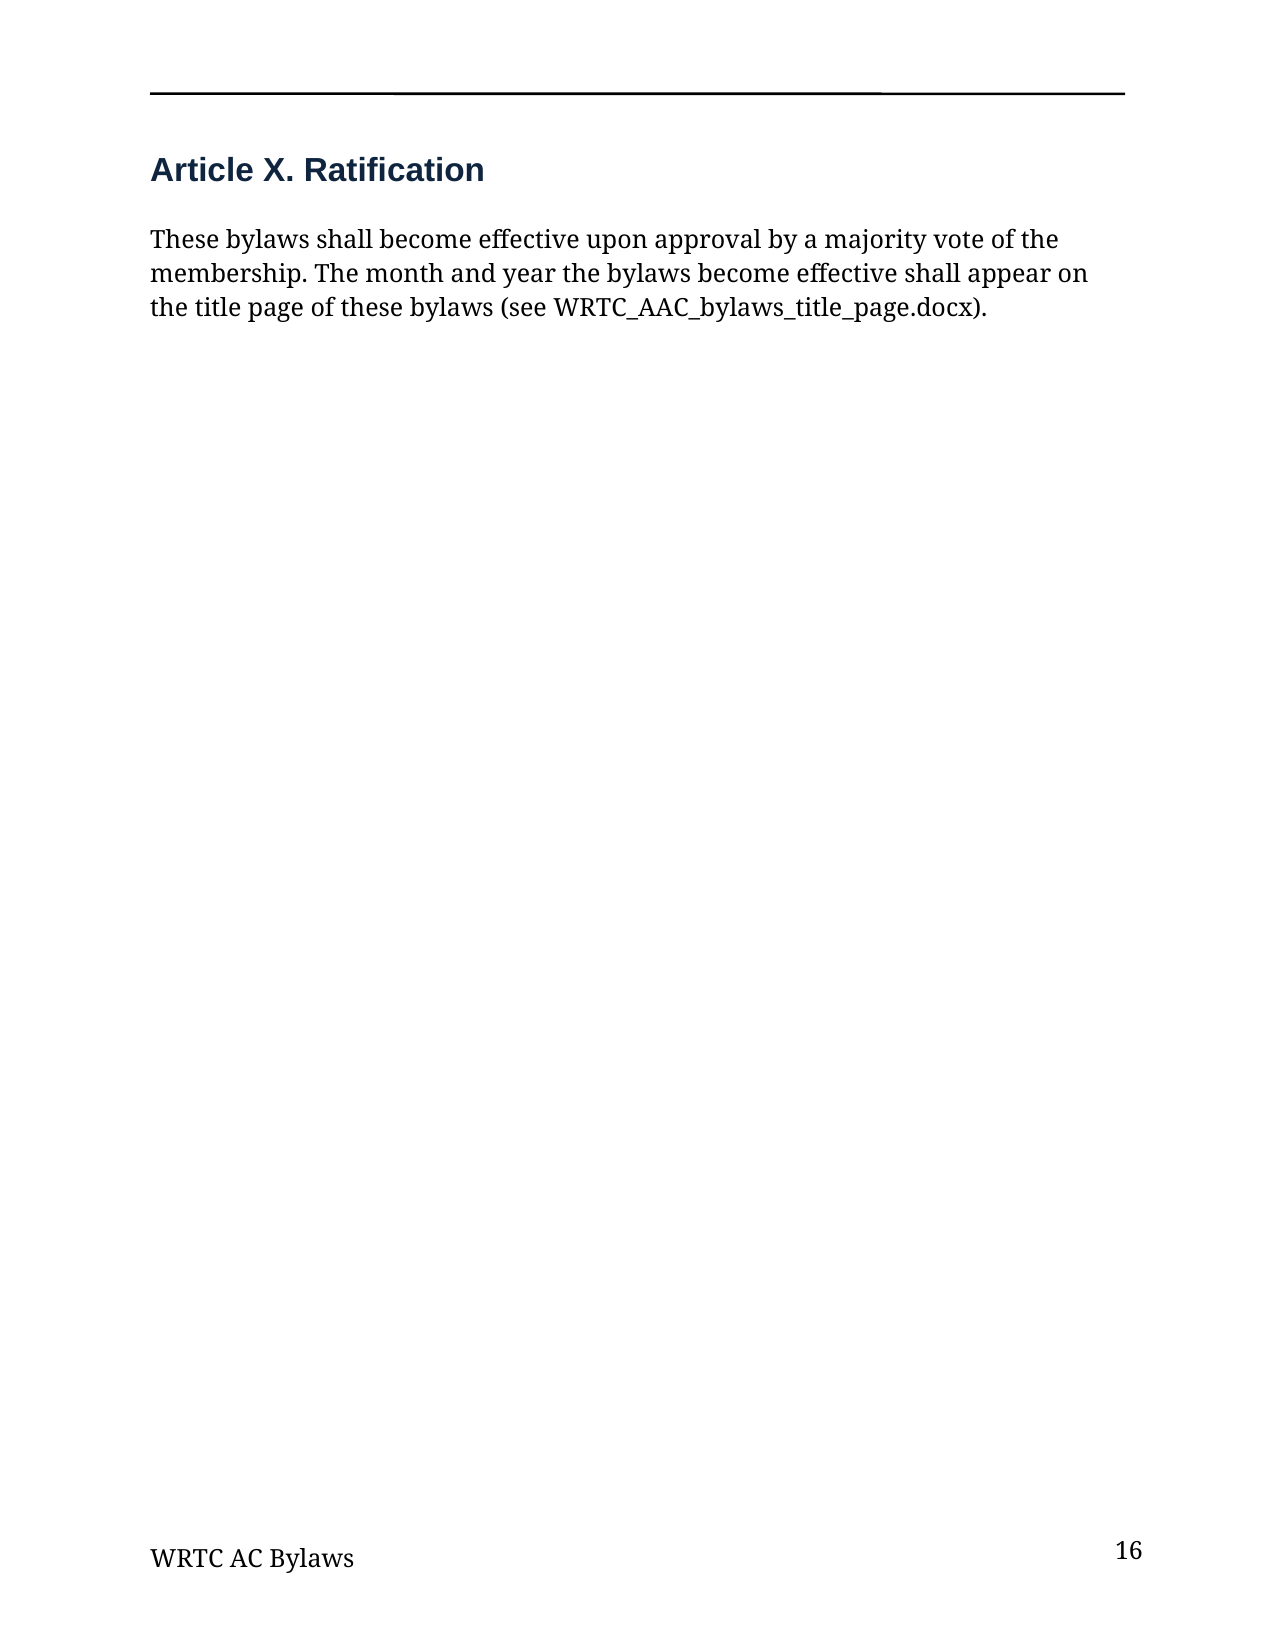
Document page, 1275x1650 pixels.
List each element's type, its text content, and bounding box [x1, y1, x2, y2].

subtitle Article X. Ratification [150, 150, 1125, 188]
text These bylaws shall become effective upon approval by a majority vote of the membership. The month and year the bylaws become effective shall appear on the title page of these bylaws (see WRTC_AAC_bylaws_title_page.docx). [150, 222, 1125, 324]
